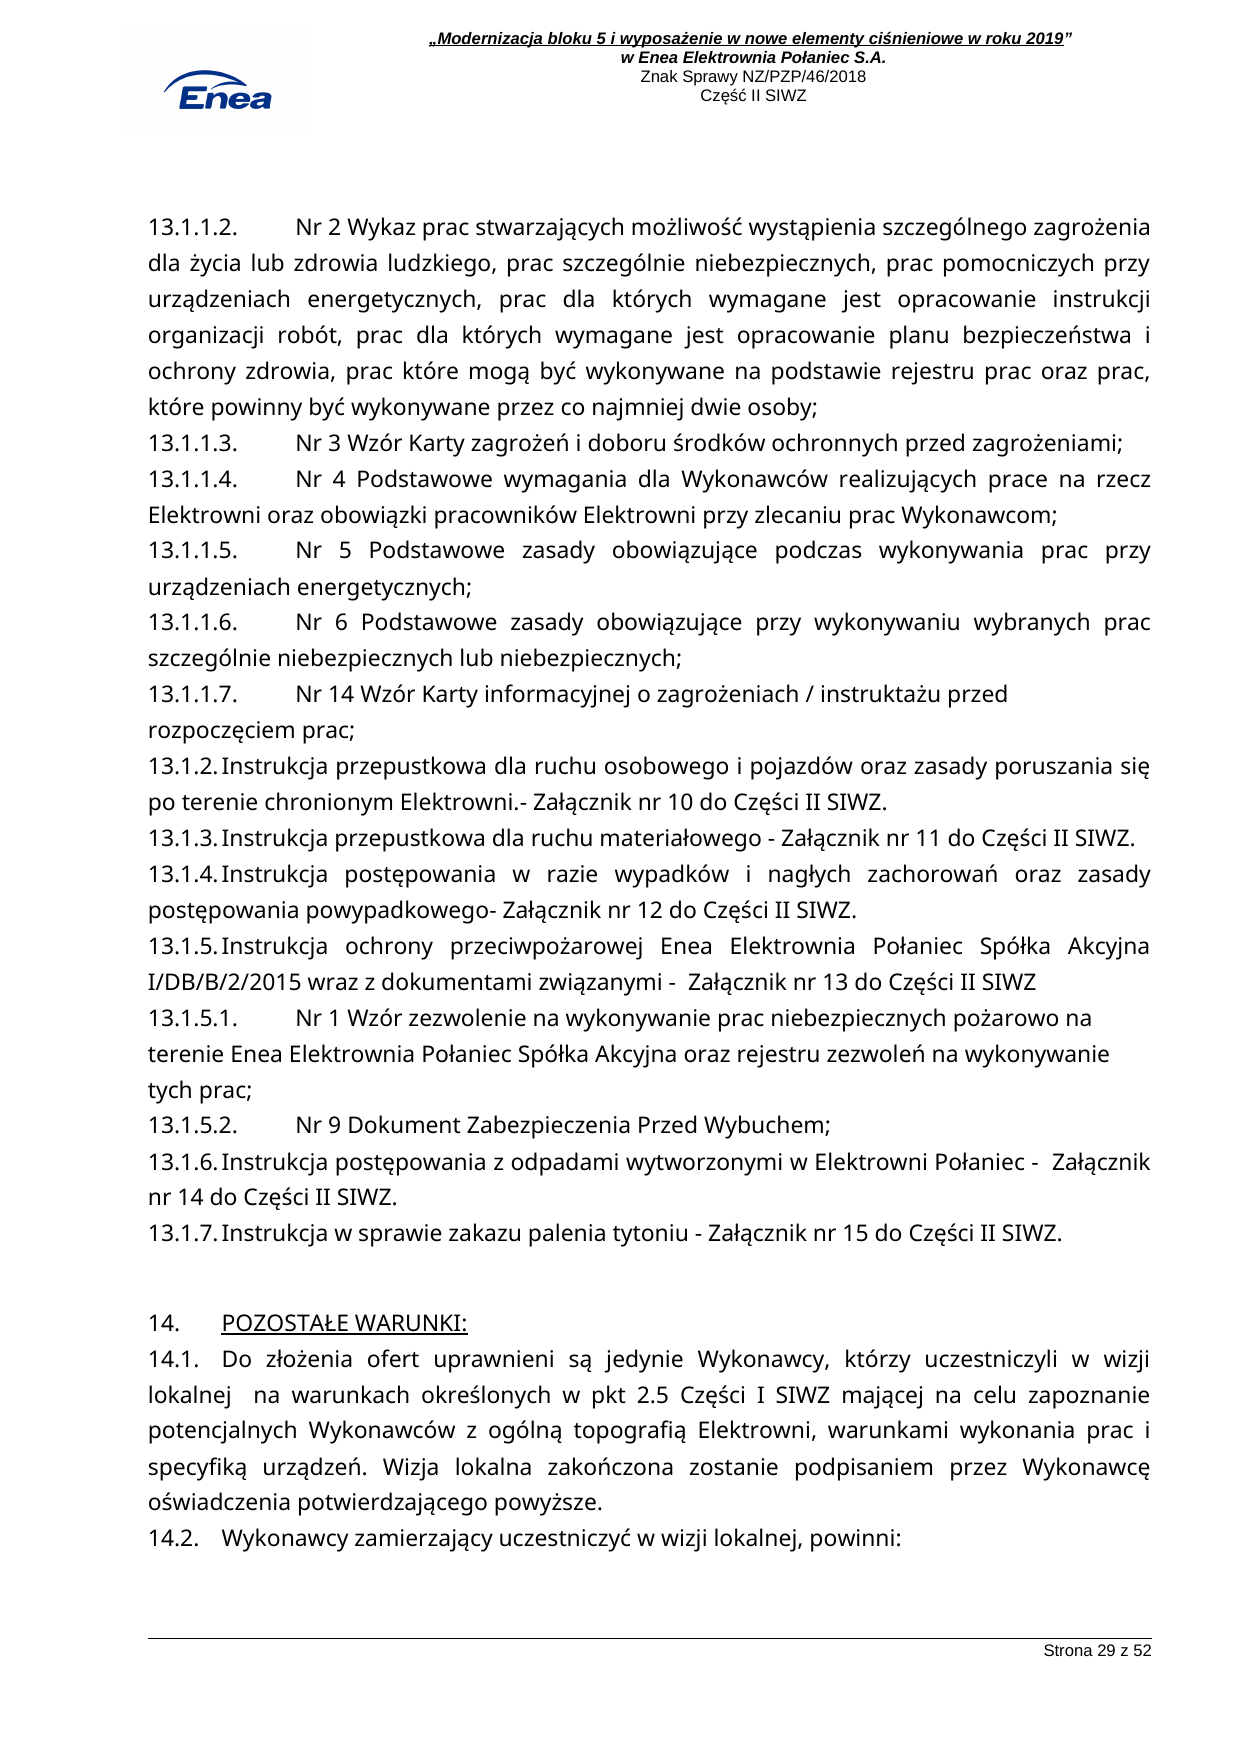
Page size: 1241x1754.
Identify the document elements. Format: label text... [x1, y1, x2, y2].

list Nr 5 Podstawowe zasady obowiązujące podczas wykonywania prac przy urządzeniach energetycznych; [148, 534, 1152, 602]
list Wykonawcy zamierzający uczestniczyć w wizji lokalnej, powinni: [148, 1522, 1152, 1553]
list Nr 9 Dokument Zabezpieczenia Przed Wybuchem; [148, 1109, 1152, 1141]
list Do złożenia ofert uprawnieni są jedynie Wykonawcy, którzy uczestniczyli w wizji lokalnej na warunkach określonych w pkt 2.5 Części I SIWZ mającej na celu zapoznanie potencjalnych Wykonawców z ogólną topografią Elektrowni, warunkami wykonania prac i specyfiką urządzeń. Wizja lokalna zakończona zostanie podpisaniem przez Wykonawcę oświadczenia potwierdzającego powyższe. [148, 1343, 1152, 1518]
picture [122, 28, 314, 134]
list Nr 1 Wzór zezwolenie na wykonywanie prac niebezpiecznych pożarowo na terenie Enea Elektrownia Połaniec Spółka Akcyjna oraz rejestru zezwoleń na wykonywanie tych prac; [148, 1002, 1152, 1105]
list Instrukcja w sprawie zakazu palenia tytoniu - Załącznik nr 15 do Części II SIWZ. [148, 1217, 1152, 1248]
list Nr 2 Wykaz prac stwarzających możliwość wystąpienia szczególnego zagrożenia dla życia lub zdrowia ludzkiego, prac szczególnie niebezpiecznych, prac pomocniczych przy urządzeniach energetycznych, prac dla których wymagane jest opracowanie instrukcji organizacji robót, prac dla których wymagane jest opracowanie planu bezpieczeństwa i ochrony zdrowia, prac które mogą być wykonywane na podstawie rejestru prac oraz prac, które powinny być wykonywane przez co najmniej dwie osoby; [148, 211, 1152, 422]
list Instrukcja przepustkowa dla ruchu osobowego i pojazdów oraz zasady poruszania się po terenie chronionym Elektrowni.- Załącznik nr 10 do Części II SIWZ. [148, 750, 1152, 817]
list Nr 14 Wzór Karty informacyjnej o zagrożeniach / instruktażu przed rozpoczęciem prac; [148, 678, 1152, 745]
list Nr 3 Wzór Karty zagrożeń i doboru środków ochronnych przed zagrożeniami; [148, 427, 1152, 458]
list Nr 4 Podstawowe wymagania dla Wykonawców realizujących prace na rzecz Elektrowni oraz obowiązki pracowników Elektrowni przy zlecaniu prac Wykonawcom; [148, 463, 1152, 530]
list Instrukcja postępowania z odpadami wytworzonymi w Elektrowni Połaniec - Załącznik nr 14 do Części II SIWZ. [148, 1145, 1152, 1213]
list Nr 6 Podstawowe zasady obowiązujące przy wykonywaniu wybranych prac szczególnie niebezpiecznych lub niebezpiecznych; [148, 606, 1152, 673]
list Instrukcja postępowania w razie wypadków i nagłych zachorowań oraz zasady postępowania powypadkowego- Załącznik nr 12 do Części II SIWZ. [148, 858, 1152, 925]
list Instrukcja ochrony przeciwpożarowej Enea Elektrownia Połaniec Spółka Akcyjna I/DB/B/2/2015 wraz z dokumentami związanymi - Załącznik nr 13 do Części II SIWZ [148, 930, 1152, 997]
list Instrukcja przepustkowa dla ruchu materiałowego - Załącznik nr 11 do Części II SIWZ. [148, 822, 1152, 853]
list POZOSTAŁE WARUNKI: [148, 1307, 1152, 1338]
